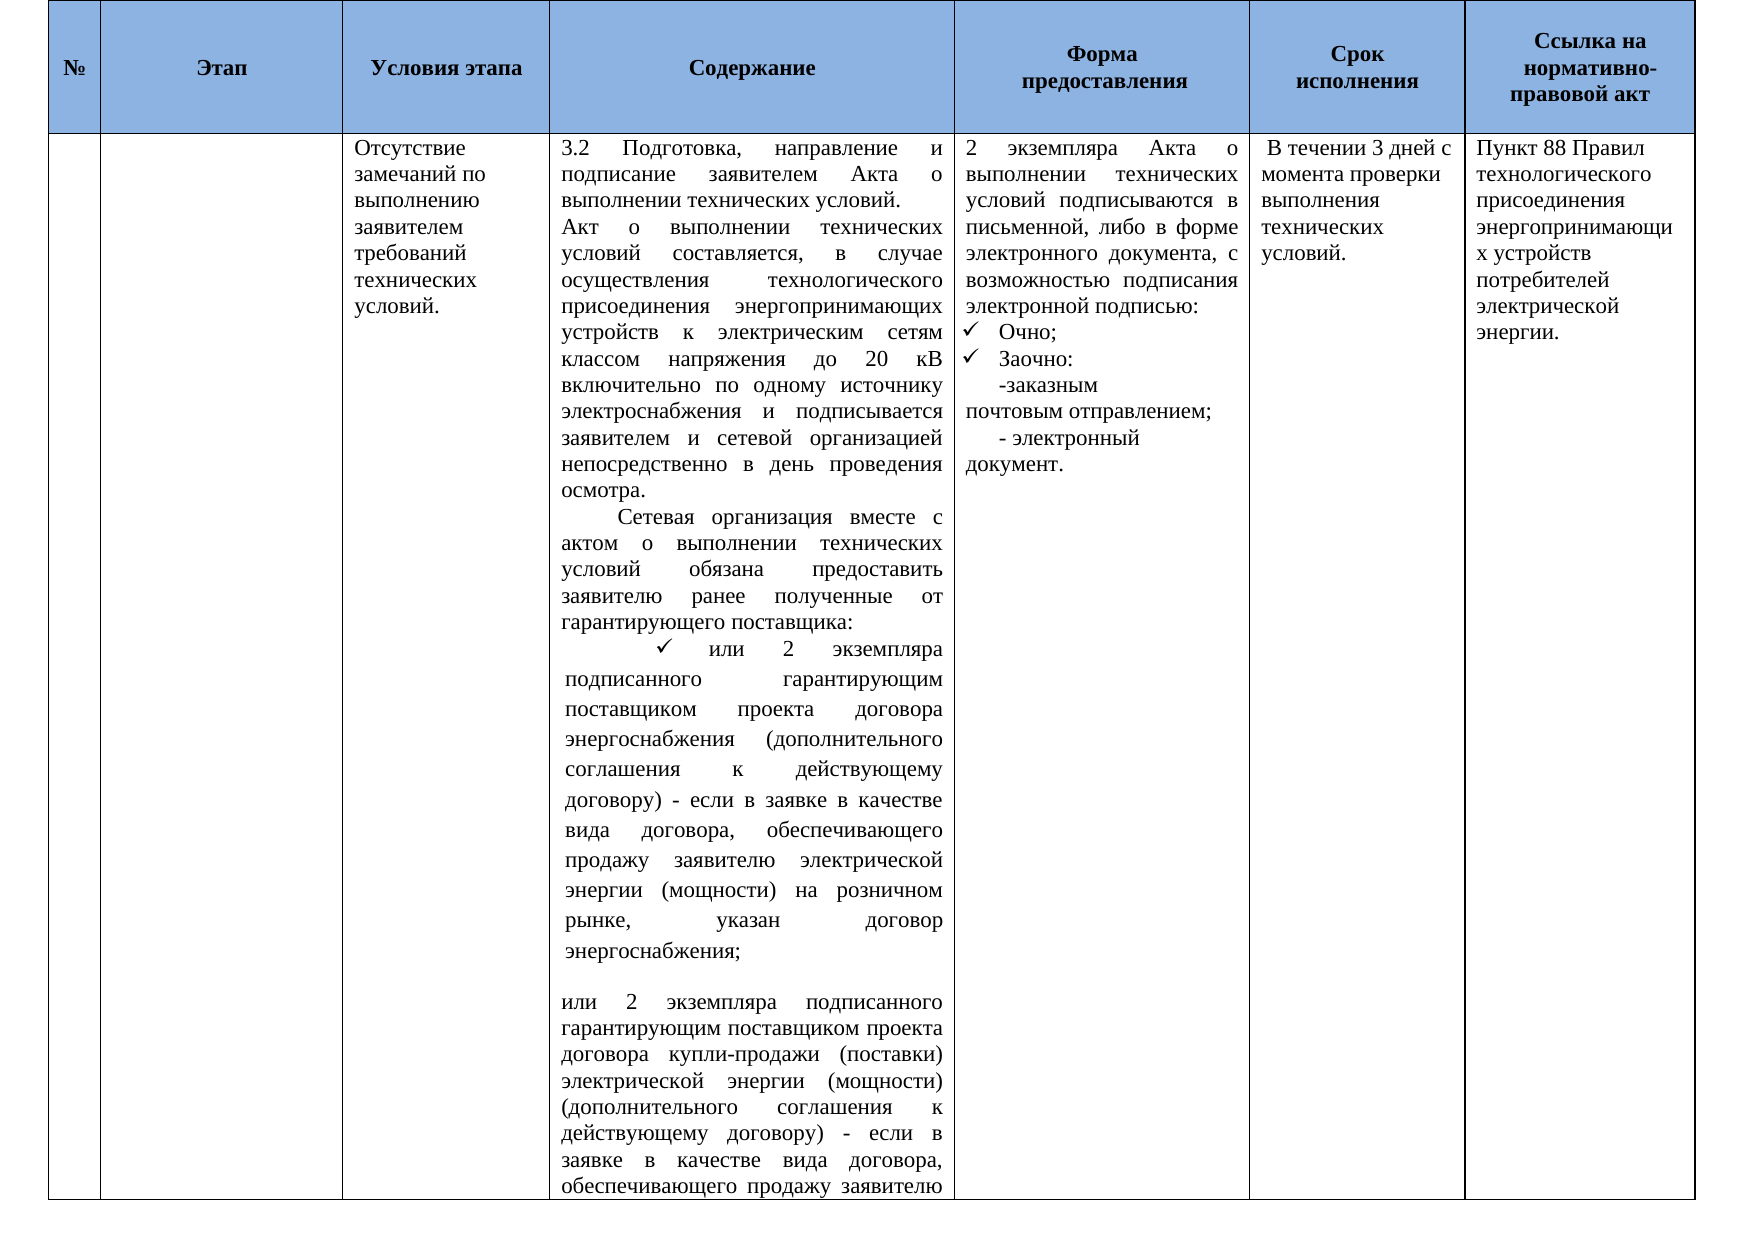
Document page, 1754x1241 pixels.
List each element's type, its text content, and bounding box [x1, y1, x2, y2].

table_header Условия этапа [343, 1, 549, 133]
table_header Форма предоставления [955, 1, 1249, 133]
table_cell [1466, 134, 1694, 1198]
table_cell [550, 134, 954, 1198]
table_header Этап [101, 1, 342, 133]
table_header Ссылка на нормативно- правовой акт [1466, 1, 1694, 133]
table_header Содержание [550, 1, 954, 133]
table_header Срок исполнения [1250, 1, 1464, 133]
table_header № [49, 1, 100, 133]
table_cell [955, 134, 1249, 1198]
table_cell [343, 134, 549, 1198]
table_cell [1250, 134, 1464, 1198]
